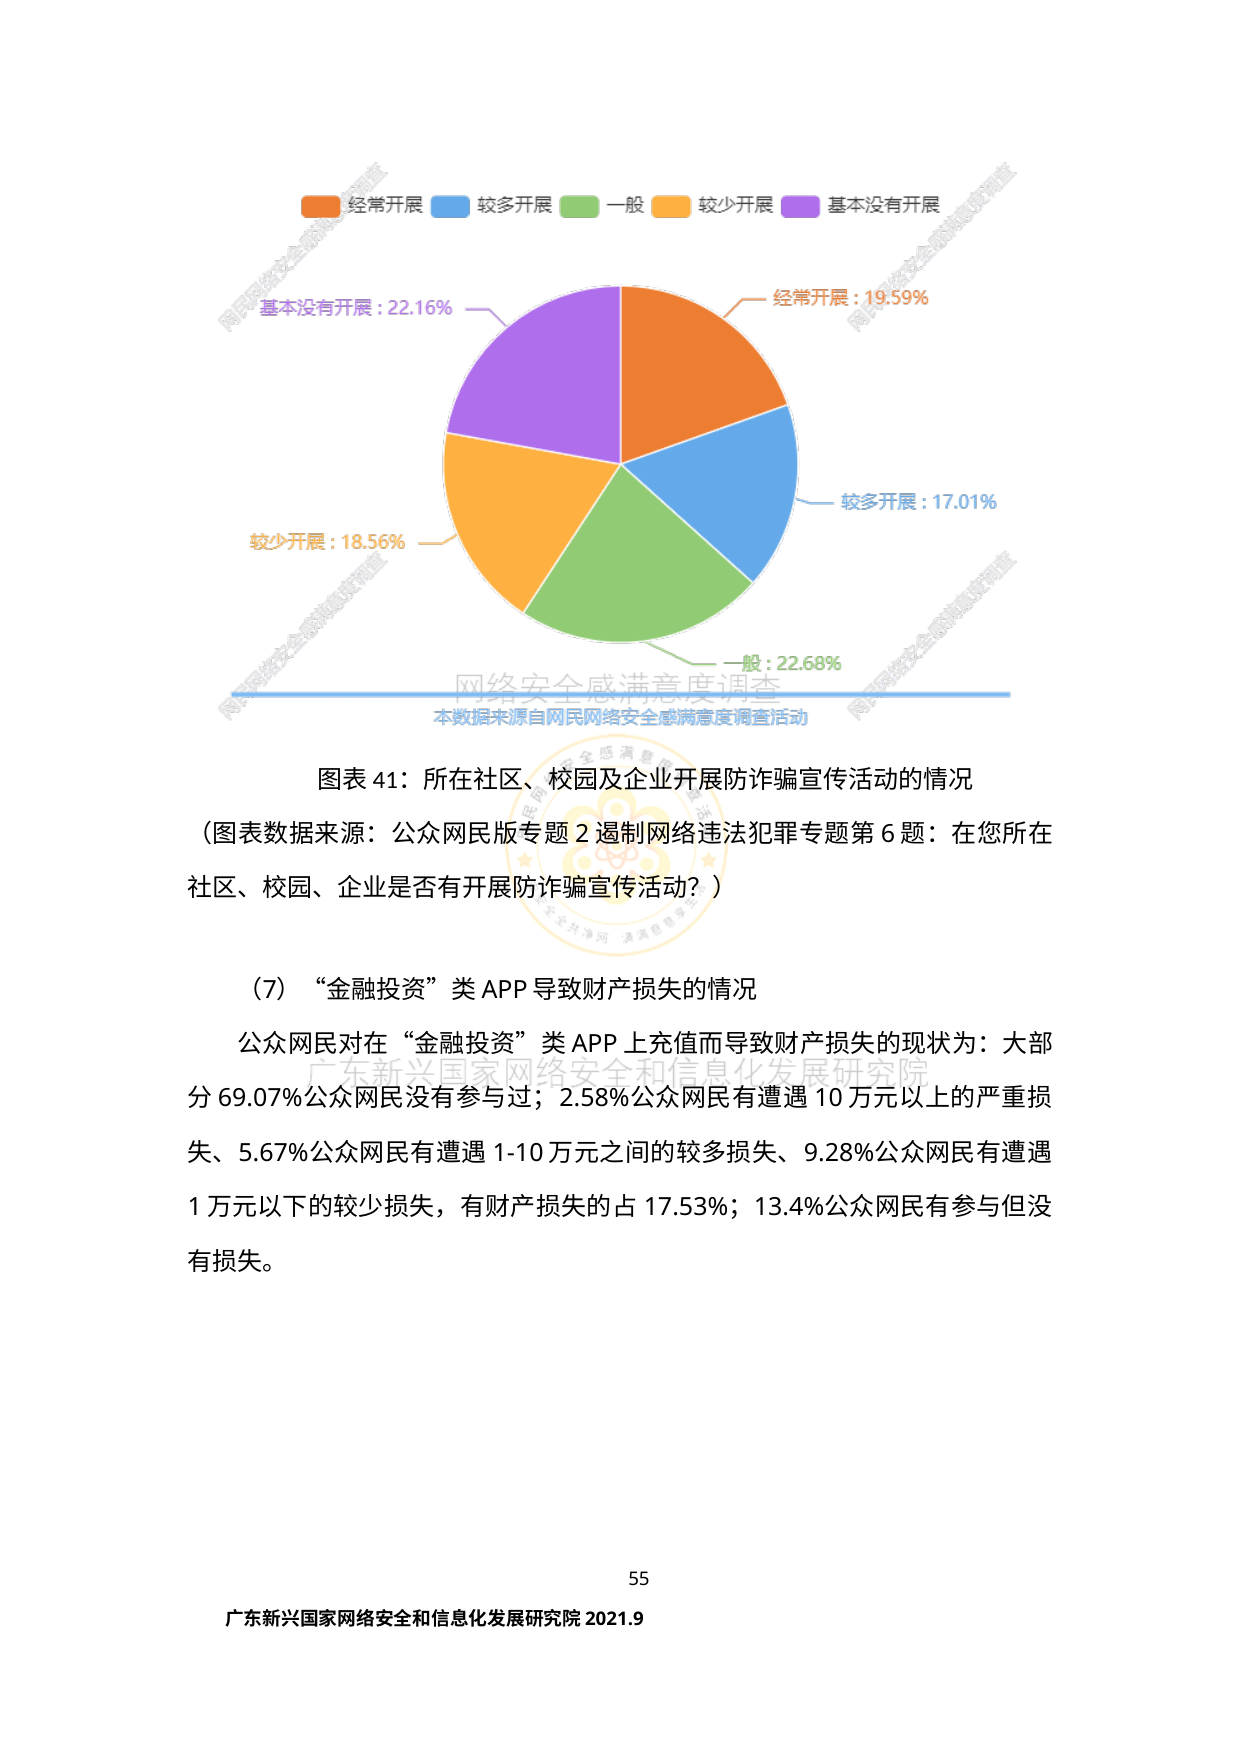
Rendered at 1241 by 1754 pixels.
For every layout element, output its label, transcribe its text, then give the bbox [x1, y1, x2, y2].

text 图表41：所在社区、校园及企业开展防诈骗宣传活动的情况 [187, 759, 1053, 795]
text （图表数据来源：公众网民版专题2遏制网络违法犯罪专题第6题：在您所在社区、校园、企业是否有开展防诈骗宣传活动？） [187, 813, 1053, 904]
text （7）“金融投资”类APP导致财产损失的情况 [187, 969, 1053, 1005]
picture [202, 150, 1039, 744]
text 公众网民对在“金融投资”类APP上充值而导致财产损失的现状为：大部分69.07%公众网民没有参与过；2.58%公众网民有遭遇10万元以上的严重损失、5.67%公众网民有遭遇1-10万元之间的较多损失、9.28%公众网民有遭遇1万元以下的较少损失，有财产损失的占17.53%；13.4%公众网民有参与但没有损失。 [187, 1023, 1053, 1277]
